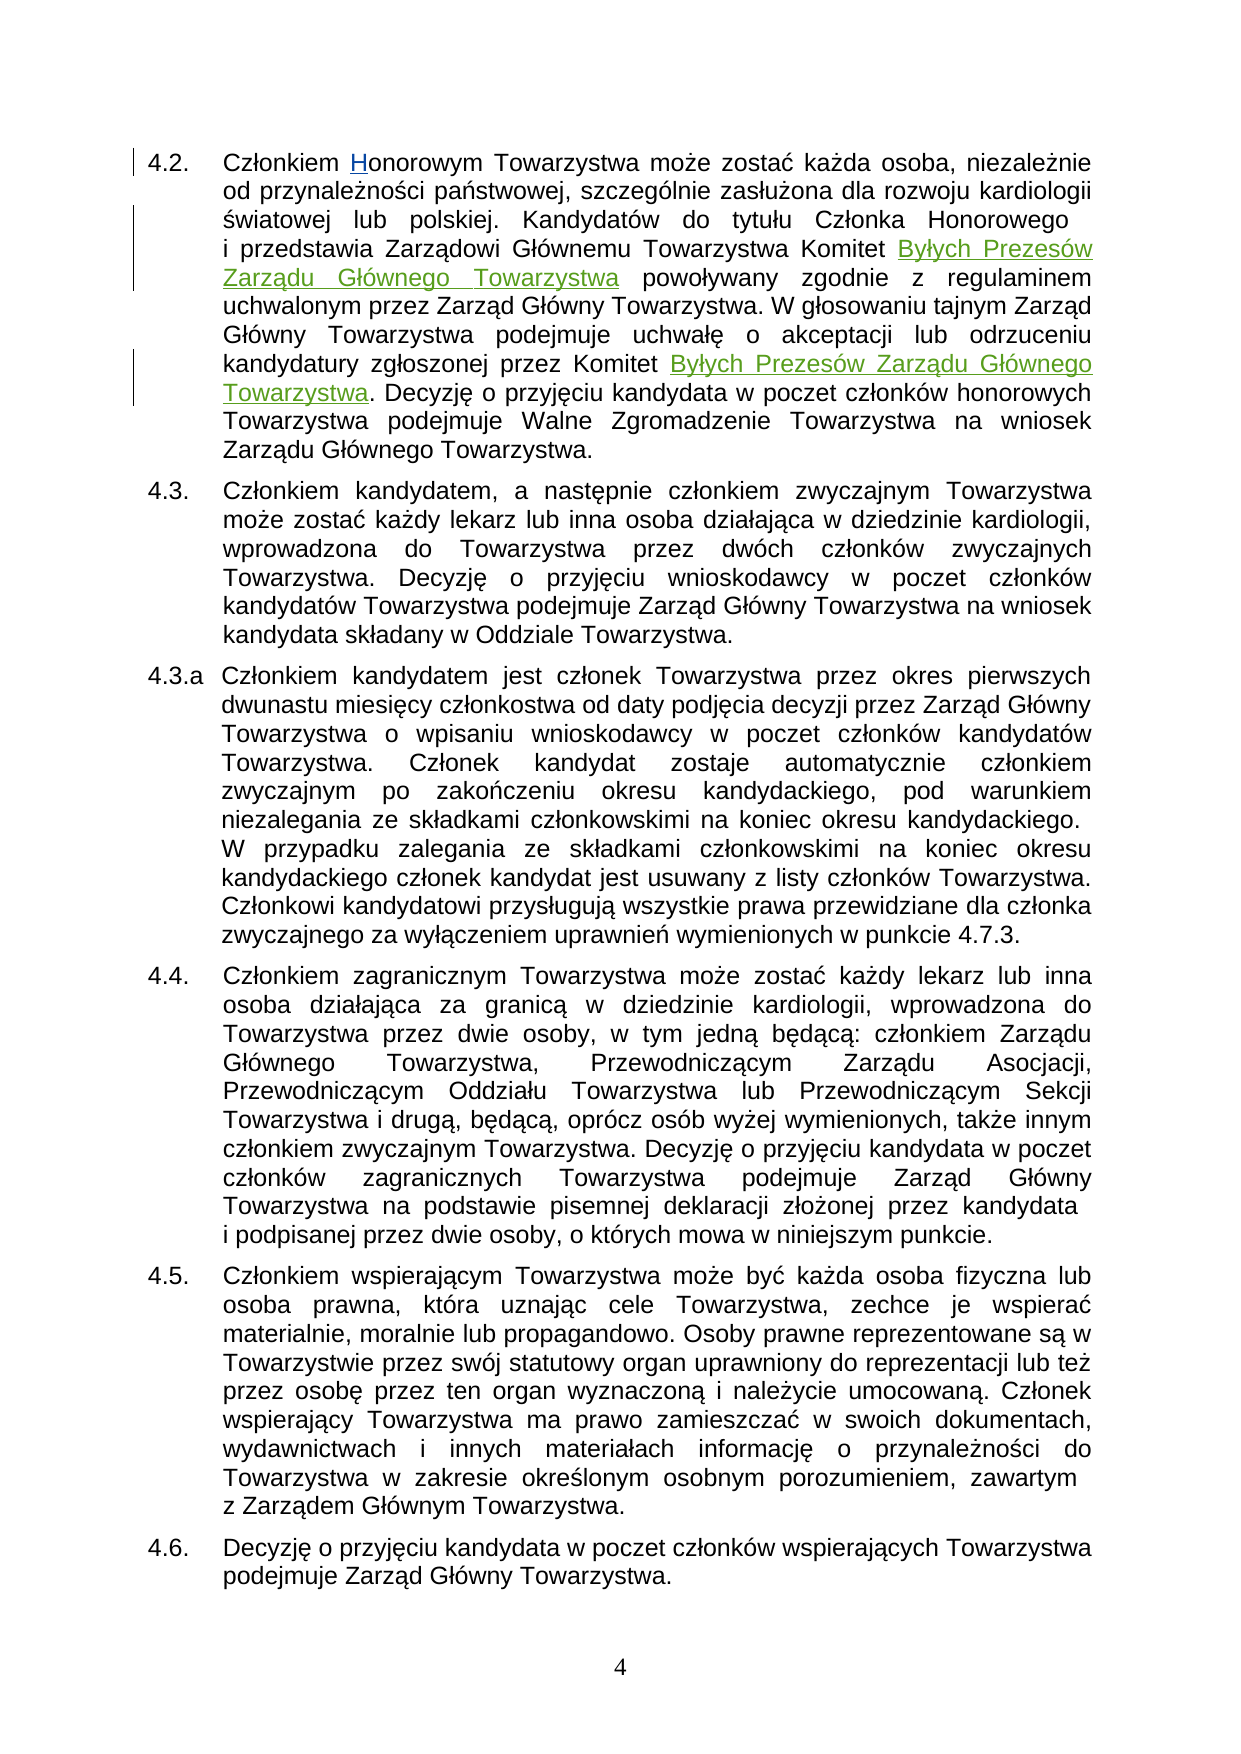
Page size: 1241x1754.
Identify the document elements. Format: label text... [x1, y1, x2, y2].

list Członkiem zagranicznym Towarzystwa może zostać każdy lekarz lub inna osoba działająca za granicą w dziedzinie kardiologii, wprowadzona do Towarzystwa przez dwie osoby, w tym jedną będącą: członkiem Zarządu Głównego Towarzystwa, Przewodniczącym Zarządu Asocjacji, Przewodniczącym Oddziału Towarzystwa lub Przewodniczącym Sekcji Towarzystwa i drugą, będącą, oprócz osób wyżej wymienionych, także innym członkiem zwyczajnym Towarzystwa. Decyzję o przyjęciu kandydata w poczet członków zagranicznych Towarzystwa podejmuje Zarząd Główny Towarzystwa na podstawie pisemnej deklaracji złożonej przez kandydata i podpisanej przez dwie osoby, o których mowa w niniejszym punkcie. [148, 961, 1093, 1249]
list Członkiem wspierającym Towarzystwa może być każda osoba fizyczna lub osoba prawna, która uznając cele Towarzystwa, zechce je wspierać materialnie, moralnie lub propagandowo. Osoby prawne reprezentowane są w Towarzystwie przez swój statutowy organ uprawniony do reprezentacji lub też przez osobę przez ten organ wyznaczoną i należycie umocowaną. Członek wspierający Towarzystwa ma prawo zamieszczać w swoich dokumentach, wydawnictwach i innych materiałach informację o przynależności do Towarzystwa w zakresie określonym osobnym porozumieniem, zawartym z Zarządem Głównym Towarzystwa. [148, 1261, 1093, 1520]
text 4.3.a Członkiem kandydatem jest członek Towarzystwa przez okres pierwszych dwunastu miesięcy członkostwa od daty podjęcia decyzji przez Zarząd Główny Towarzystwa o wpisaniu wnioskodawcy w poczet członków kandydatów Towarzystwa. Członek kandydat zostaje automatycznie członkiem zwyczajnym po zakończeniu okresu kandydackiego, pod warunkiem niezalegania ze składkami członkowskimi na koniec okresu kandydackiego. W przypadku zalegania ze składkami członkowskimi na koniec okresu kandydackiego członek kandydat jest usuwany z listy członków Towarzystwa. Członkowi kandydatowi przysługują wszystkie prawa przewidziane dla członka zwyczajnego za wyłączeniem uprawnień wymienionych w punkcie 4.7.3. [148, 661, 1093, 949]
list Członkiem onorowym Towarzystwa może zostać każda osoba, niezależnie od przynależności państwowej, szczególnie zasłużona dla rozwoju kardiologii światowej lub polskiej. Kandydatów do tytułu Członka Honorowego i przedstawia Zarządowi Głównemu Towarzystwa Komitet powoływany zgodnie z regulaminem uchwalonym przez Zarząd Główny Towarzystwa. W głosowaniu tajnym Zarząd Główny Towarzystwa podejmuje uchwałę o akceptacji lub odrzuceniu kandydatury zgłoszonej przez Komitet . Decyzję o przyjęciu kandydata w poczet członków honorowych Towarzystwa podejmuje Walne Zgromadzenie Towarzystwa na wniosek Zarządu Głównego Towarzystwa. [148, 148, 1093, 464]
list Członkiem kandydatem, a następnie członkiem zwyczajnym Towarzystwa może zostać każdy lekarz lub inna osoba działająca w dziedzinie kardiologii, wprowadzona do Towarzystwa przez dwóch członków zwyczajnych Towarzystwa. Decyzję o przyjęciu wnioskodawcy w poczet członków kandydatów Towarzystwa podejmuje Zarząd Główny Towarzystwa na wniosek kandydata składany w Oddziale Towarzystwa. [148, 476, 1093, 649]
list Decyzję o przyjęciu kandydata w poczet członków wspierających Towarzystwa podejmuje Zarząd Główny Towarzystwa. [148, 1533, 1093, 1590]
